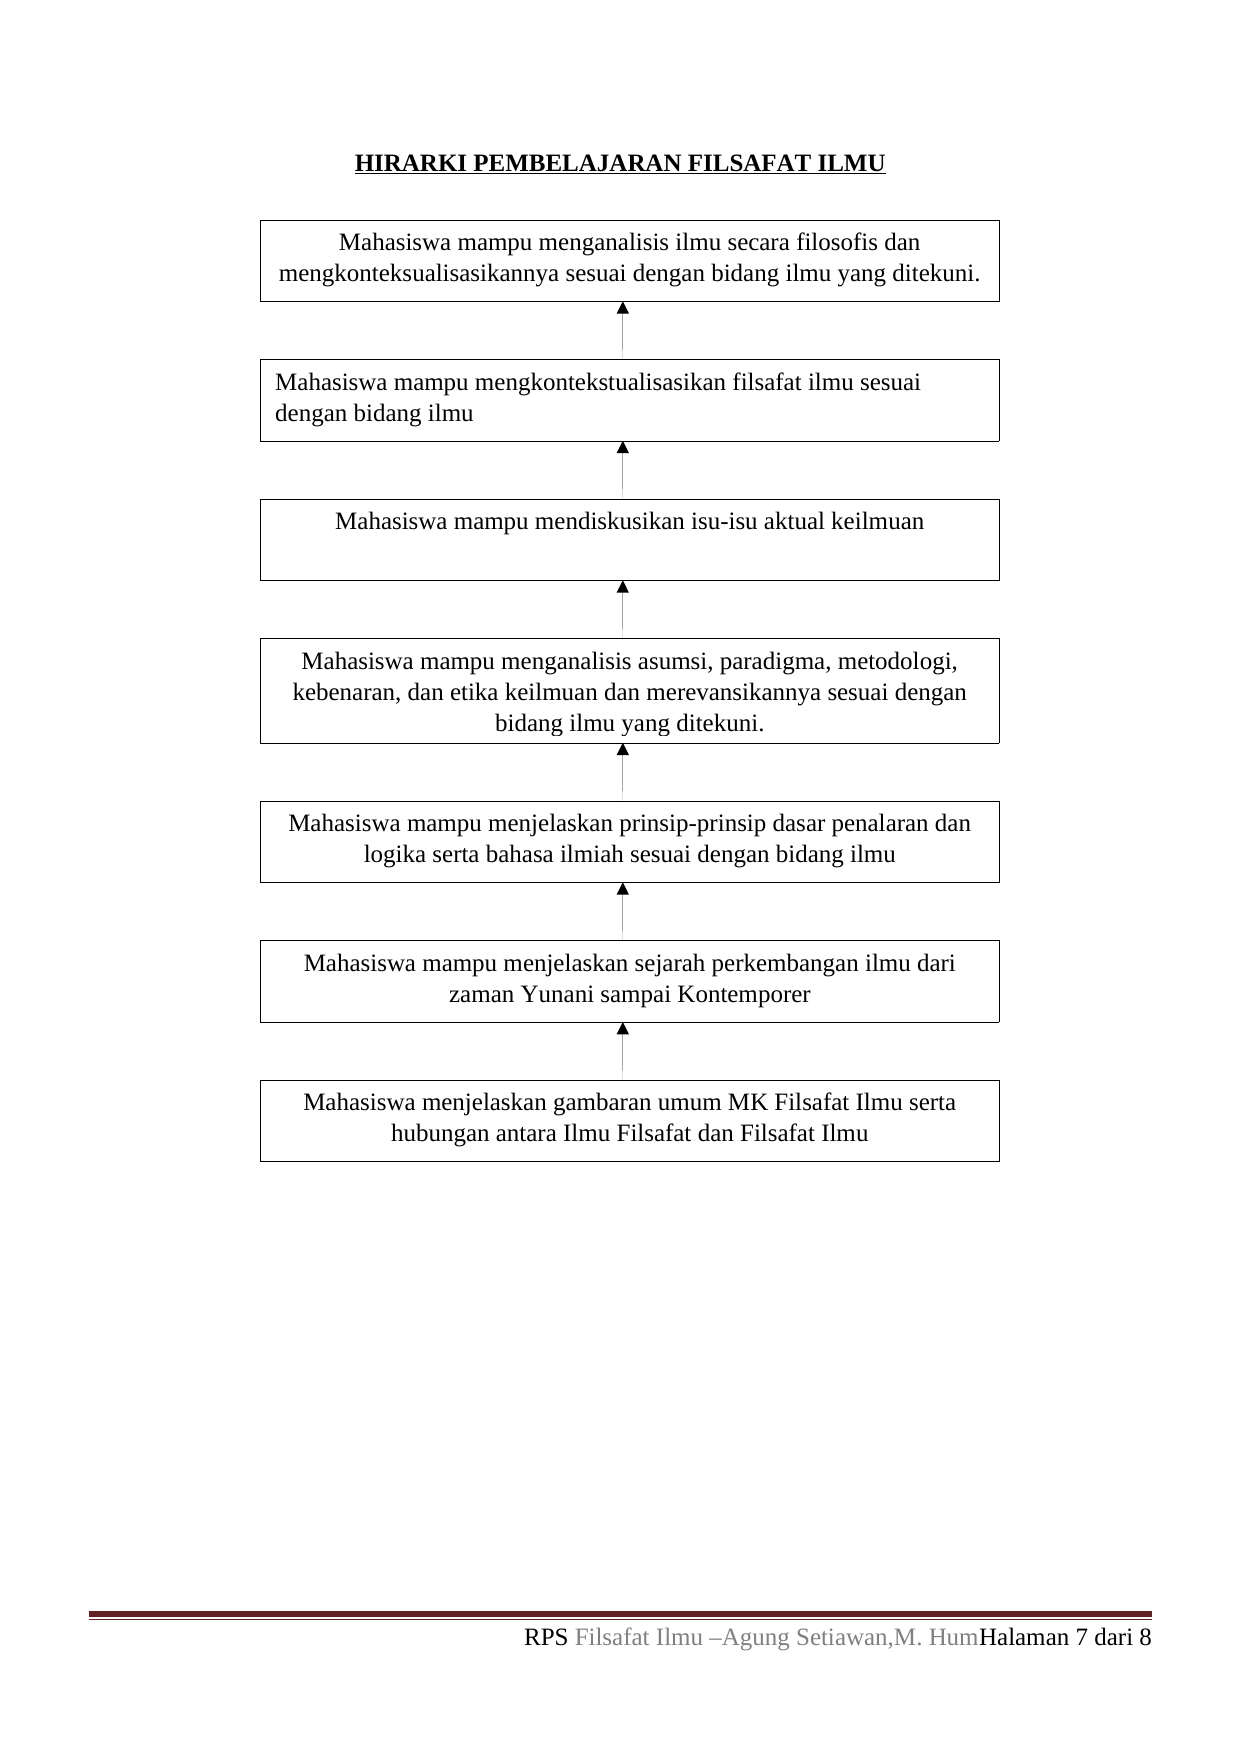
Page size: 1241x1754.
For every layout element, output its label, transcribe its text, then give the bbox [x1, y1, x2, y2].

text HIRARKI PEMBELAJARAN FILSAFAT ILMU [89, 148, 1152, 176]
